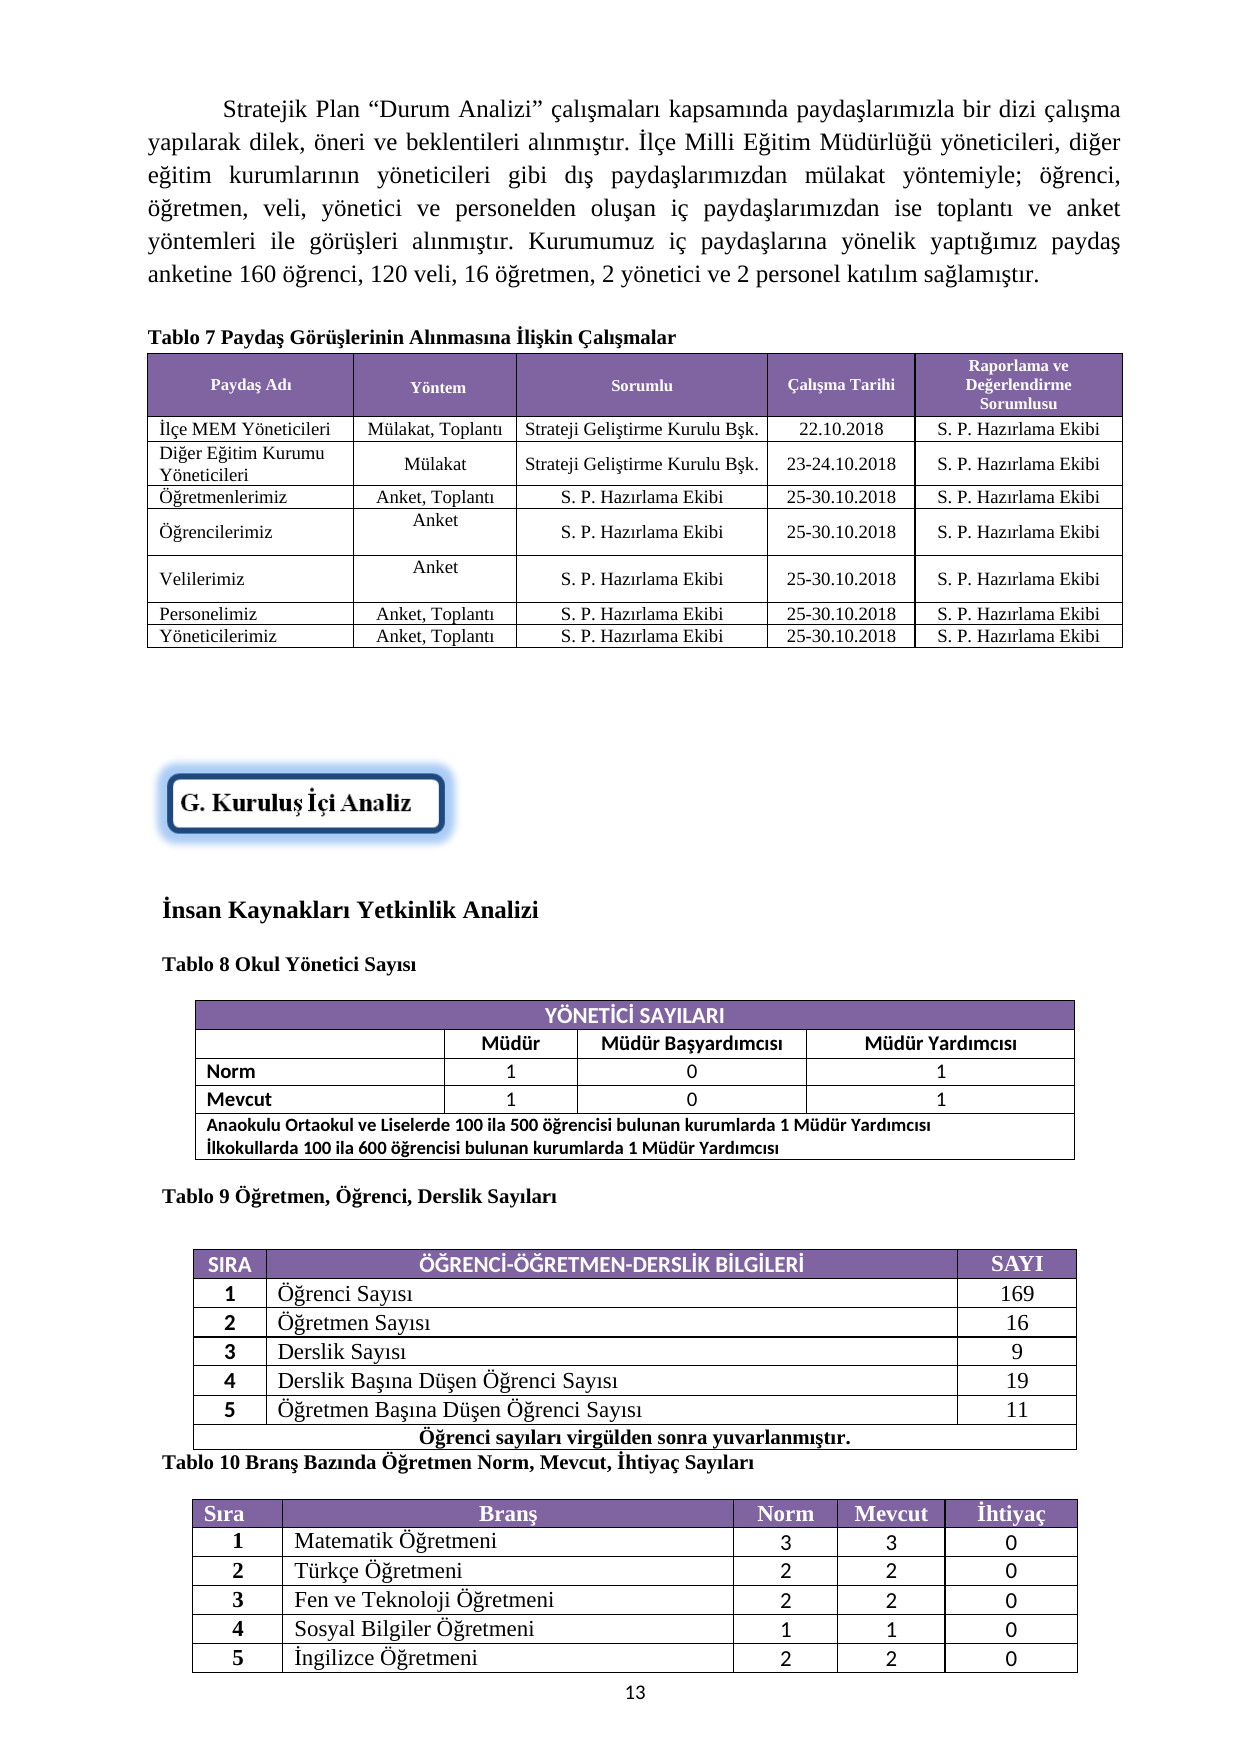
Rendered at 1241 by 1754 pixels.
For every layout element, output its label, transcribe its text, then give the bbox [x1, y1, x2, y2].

table_header ÖĞRENCİ-ÖĞRETMEN-DERSLİK BİLGİLERİ [267, 1250, 957, 1278]
table_cell Norm [196, 1059, 444, 1085]
table_header Sıra [193, 1500, 282, 1527]
table_cell S. P. Hazırlama Ekibi [517, 556, 767, 602]
table_cell Sosyal Bilgiler Öğretmeni [283, 1615, 733, 1643]
table_header İhtiyaç [946, 1500, 1077, 1527]
table_header Sorumlu [517, 354, 767, 416]
table_cell S. P. Hazırlama Ekibi [916, 442, 1122, 485]
table_cell 3 [838, 1528, 944, 1556]
table_cell 25-30.10.2018 [768, 556, 914, 602]
table_cell 11 [958, 1396, 1076, 1423]
table_cell 1 [445, 1086, 577, 1112]
table_header YÖNETİCİ SAYILARI [196, 1001, 1074, 1029]
table_cell Anaokulu Ortaokul ve Liselerde 100 ila 500 öğrencisi bulunan kurumlarda 1 Müdür Yardımcısı İlkokullarda 100 ila 600 öğrencisi bulunan kurumlarda 1 Müdür Yardımcısı [196, 1114, 1074, 1159]
table_cell 3 [734, 1528, 837, 1556]
table_cell Derslik Sayısı [267, 1338, 957, 1365]
table_cell Öğretmen Başına Düşen Öğrenci Sayısı [267, 1396, 957, 1423]
table_cell Strateji Geliştirme Kurulu Bşk. [517, 442, 767, 485]
table_cell 25-30.10.2018 [768, 625, 914, 647]
table_cell S. P. Hazırlama Ekibi [916, 417, 1122, 441]
table_cell 16 [958, 1308, 1076, 1336]
table_cell S. P. Hazırlama Ekibi [916, 556, 1122, 602]
table_cell Strateji Geliştirme Kurulu Bşk. [517, 417, 767, 441]
table_header Mevcut [838, 1500, 944, 1527]
table_cell 2 [734, 1557, 837, 1585]
table_cell S. P. Hazırlama Ekibi [517, 509, 767, 554]
table_cell 4 [193, 1615, 282, 1643]
table_header Yöntem [354, 354, 516, 416]
table_cell Yöneticilerimiz [148, 625, 353, 647]
table_header Raporlama ve Değerlendirme Sorumlusu [916, 354, 1122, 416]
table_cell Öğrencilerimiz [148, 509, 353, 554]
picture [147, 755, 464, 851]
text İnsan Kaynakları Yetkinlik Analizi [162, 895, 1122, 923]
table_cell İlçe MEM Yöneticileri [148, 417, 353, 441]
table_cell 0 [946, 1615, 1077, 1643]
text Tablo 9 Öğretmen, Öğrenci, Derslik Sayıları [162, 1184, 1122, 1208]
table_cell 3 [193, 1586, 282, 1614]
text Tablo 7 Paydaş Görüşlerinin Alınmasına İlişkin Çalışmalar [148, 325, 1122, 349]
table_cell 2 [193, 1557, 282, 1585]
table_cell 1 [194, 1279, 266, 1307]
table_cell [196, 1030, 444, 1057]
table_cell 2 [838, 1557, 944, 1585]
table_cell Anket [354, 509, 516, 554]
table_cell 2 [194, 1308, 266, 1336]
table_header Paydaş Adı [148, 354, 353, 416]
text Tablo 10 Branş Bazında Öğretmen Norm, Mevcut, İhtiyaç Sayıları [162, 1409, 1122, 1474]
table_cell 1 [193, 1528, 282, 1556]
text Tablo 8 Okul Yönetici Sayısı [162, 952, 1122, 976]
table_cell Anket, Toplantı [354, 603, 516, 624]
table_cell Anket, Toplantı [354, 625, 516, 647]
table_cell 25-30.10.2018 [768, 486, 914, 508]
table_cell İngilizce Öğretmeni [283, 1644, 733, 1672]
table_cell 4 [194, 1366, 266, 1394]
table_cell 19 [958, 1366, 1076, 1394]
table_cell 9 [958, 1338, 1076, 1365]
table_cell 1 [807, 1059, 1074, 1085]
table_cell Öğretmenlerimiz [148, 486, 353, 508]
table_cell 2 [838, 1644, 944, 1672]
table_cell 1 [445, 1059, 577, 1085]
table_header SAYI [958, 1250, 1076, 1278]
table_cell S. P. Hazırlama Ekibi [916, 486, 1122, 508]
table_cell 5 [193, 1644, 282, 1672]
table_cell Anket [354, 556, 516, 602]
table_cell Öğrenci sayıları virgülden sonra yuvarlanmıştır. [194, 1425, 1076, 1449]
table_cell S. P. Hazırlama Ekibi [517, 603, 767, 624]
table_cell 0 [578, 1086, 806, 1112]
table_cell Personelimiz [148, 603, 353, 624]
table_cell Mevcut [196, 1086, 444, 1112]
table_cell S. P. Hazırlama Ekibi [517, 625, 767, 647]
table_cell Türkçe Öğretmeni [283, 1557, 733, 1585]
table_header SIRA [194, 1250, 266, 1278]
table_cell 1 [807, 1086, 1074, 1112]
table_cell Matematik Öğretmeni [283, 1528, 733, 1556]
table_cell 1 [734, 1615, 837, 1643]
table_cell 0 [946, 1586, 1077, 1614]
table_cell 0 [946, 1528, 1077, 1556]
table_cell 169 [958, 1279, 1076, 1307]
table_cell Velilerimiz [148, 556, 353, 602]
table_cell S. P. Hazırlama Ekibi [916, 509, 1122, 554]
table_cell S. P. Hazırlama Ekibi [517, 486, 767, 508]
table_cell 2 [734, 1586, 837, 1614]
text Stratejik Plan “Durum Analizi” çalışmaları kapsamında paydaşlarımızla bir dizi çalışma yapılarak dilek, öneri ve beklentileri alınmıştır. İlçe Milli Eğitim Müdürlüğü yöneticileri, diğer eğitim kurumlarının yöneticileri gibi dış paydaşlarımızdan mülakat yöntemiyle; öğrenci, öğretmen, veli, yönetici ve personelden oluşan iç paydaşlarımızdan ise toplantı ve anket yöntemleri ile görüşleri alınmıştır. Kurumumuz iç paydaşlarına yönelik yaptığımız paydaş anketine 160 öğrenci, 120 veli, 16 öğretmen, 2 yönetici ve 2 personel katılım sağlamıştır. [148, 94, 1122, 287]
table_cell 0 [946, 1557, 1077, 1585]
table_cell 22.10.2018 [768, 417, 914, 441]
table_cell 3 [194, 1338, 266, 1365]
table_cell S. P. Hazırlama Ekibi [916, 625, 1122, 647]
table_cell Diğer Eğitim Kurumu Yöneticileri [148, 442, 353, 485]
table_cell 0 [946, 1644, 1077, 1672]
table_cell 23-24.10.2018 [768, 442, 914, 485]
table_cell 25-30.10.2018 [768, 603, 914, 624]
table_header Norm [734, 1500, 837, 1527]
table_cell 5 [194, 1396, 266, 1423]
table_cell Anket, Toplantı [354, 486, 516, 508]
table_cell Öğretmen Sayısı [267, 1308, 957, 1336]
table_cell 0 [578, 1059, 806, 1085]
table_header Çalışma Tarihi [768, 354, 914, 416]
table_header Branş [283, 1500, 733, 1527]
table_cell 1 [838, 1615, 944, 1643]
table_cell 25-30.10.2018 [768, 509, 914, 554]
table_cell 2 [734, 1644, 837, 1672]
table_cell Mülakat, Toplantı [354, 417, 516, 441]
table_cell Müdür Başyardımcısı [578, 1030, 806, 1057]
table_cell Öğrenci Sayısı [267, 1279, 957, 1307]
table_cell S. P. Hazırlama Ekibi [916, 603, 1122, 624]
table_cell Müdür Yardımcısı [807, 1030, 1074, 1057]
table_cell Müdür [445, 1030, 577, 1057]
table_cell Mülakat [354, 442, 516, 485]
table_cell Derslik Başına Düşen Öğrenci Sayısı [267, 1366, 957, 1394]
table_cell 2 [838, 1586, 944, 1614]
table_cell Fen ve Teknoloji Öğretmeni [283, 1586, 733, 1614]
